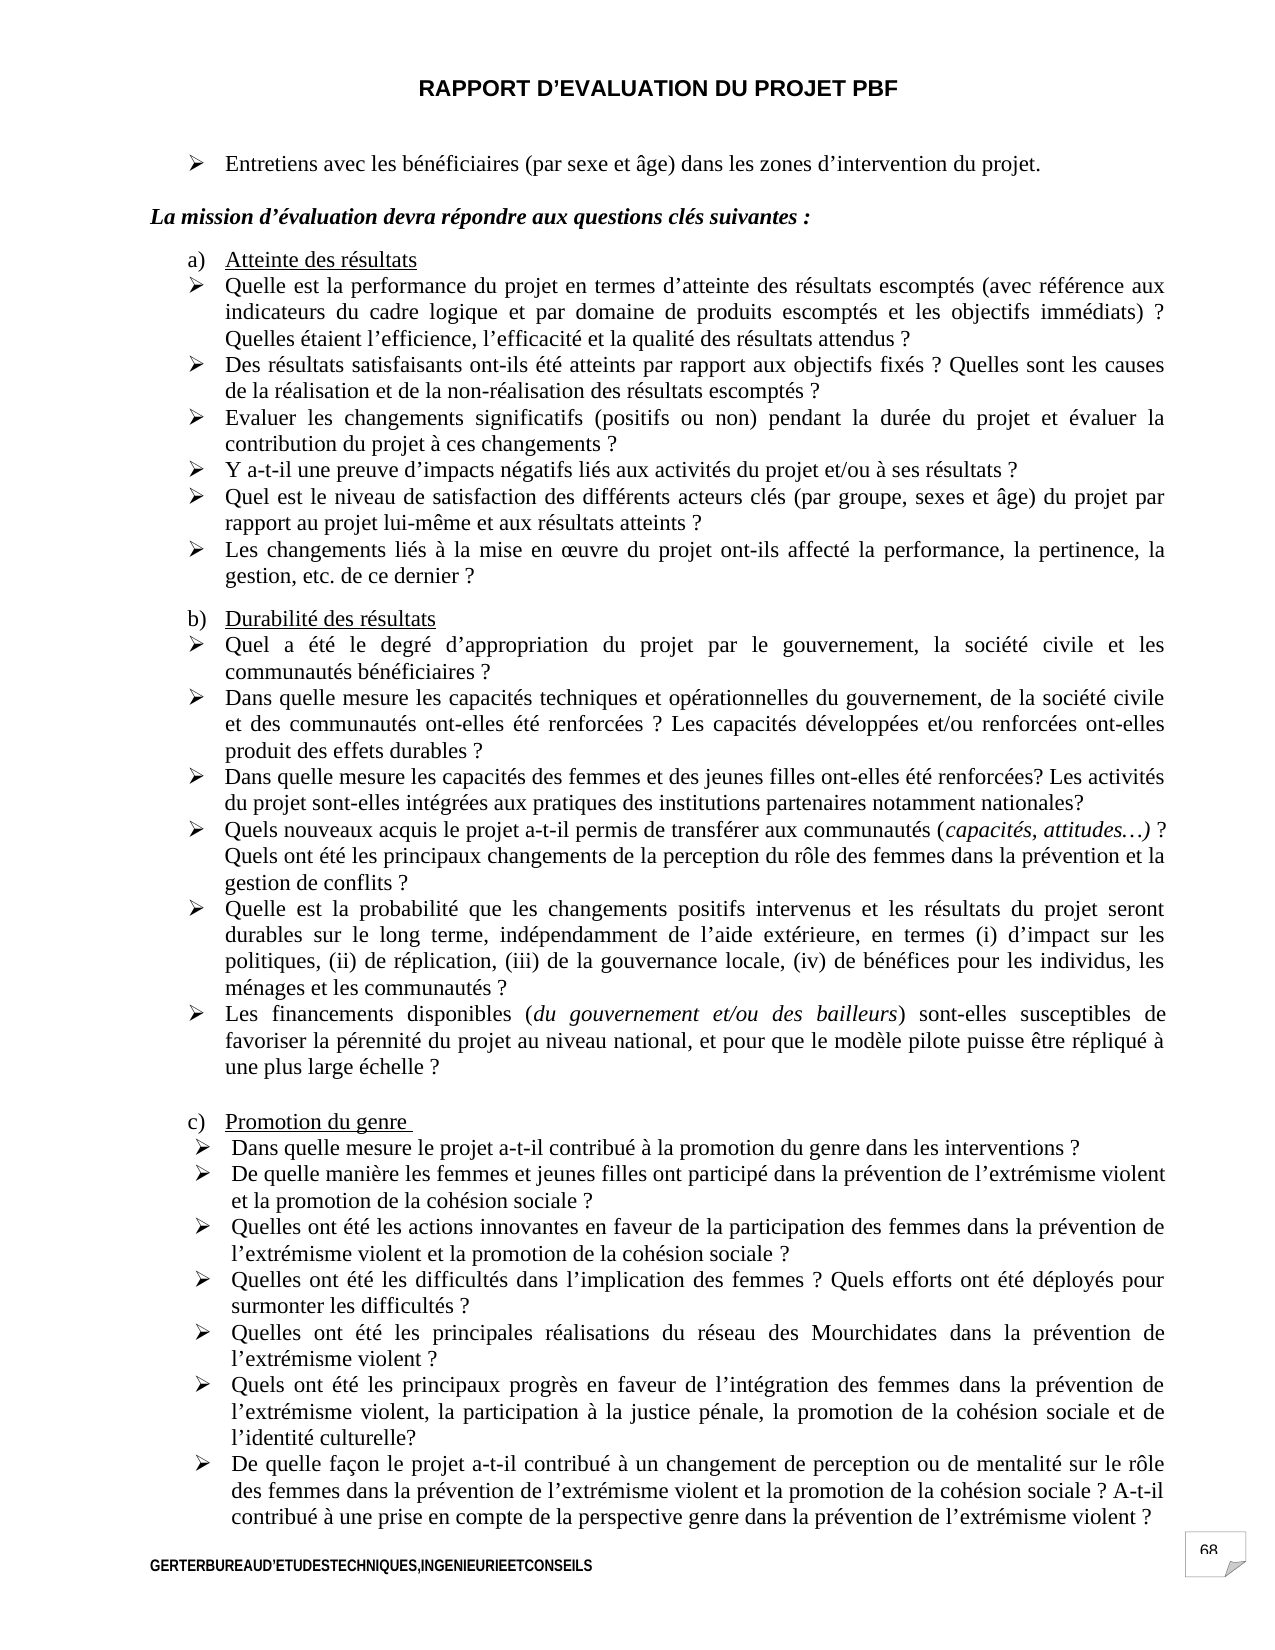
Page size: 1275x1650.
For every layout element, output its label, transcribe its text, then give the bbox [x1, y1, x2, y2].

list Y a-t-il une preuve d’impacts négatifs liés aux activités du projet et/ou à ses résultats ? [187, 509, 1167, 536]
list Atteinte des résultats [187, 298, 1167, 325]
list Entretiens avec les bénéficiaires (par sexe et âge) dans les zones d’intervention du projet. [187, 203, 1167, 229]
list Evaluer les changements significatifs (positifs ou non) pendant la durée du projet et évaluer la contribution du projet à ces changements ? [187, 457, 1167, 509]
list Quel a été le degré d’appropriation du projet par le gouvernement, la société civile et les communautés bénéficiaires ? [187, 684, 1167, 737]
list Des résultats satisfaisants ont‐ils été atteints par rapport aux objectifs fixés ? Quelles sont les causes de la réalisation et de la non‐réalisation des résultats escomptés ? [187, 404, 1167, 457]
list Dans quelle mesure le projet a-t-il contribué à la promotion du genre dans les interventions ? [194, 1187, 1167, 1213]
list Quelle est la probabilité que les changements positifs intervenus et les résultats du projet seront durables sur le long terme, indépendamment de l’aide extérieure, en termes (i) d’impact sur les politiques, (ii) de réplication, (iii) de la gouvernance locale, (iv) de bénéfices pour les individus, les ménages et les communautés ? [187, 948, 1167, 1053]
list Quelles ont été les difficultés dans l’implication des femmes ? Quels efforts ont été déployés pour surmonter les difficultés ? [194, 1319, 1167, 1371]
list Les financements disponibles (du gouvernement et/ou des bailleurs) sont-elles susceptibles de favoriser la pérennité du projet au niveau national, et pour que le modèle pilote puisse être répliqué à une plus large échelle ? [187, 1053, 1167, 1132]
list Quels nouveaux acquis le projet a‐t‐il permis de transférer aux communautés (capacités, attitudes…) ? Quels ont été les principaux changements de la perception du rôle des femmes dans la prévention et la gestion de conflits ? [187, 868, 1167, 948]
list Quelles ont été les principales réalisations du réseau des Mourchidates dans la prévention de l’extrémisme violent ? [194, 1371, 1167, 1424]
text La mission d’évaluation devra répondre aux questions clés suivantes : [150, 255, 1167, 282]
list Quels ont été les principaux progrès en faveur de l’intégration des femmes dans la prévention de l’extrémisme violent, la participation à la justice pénale, la promotion de la cohésion sociale et de l’identité culturelle? [194, 1424, 1167, 1503]
list Dans quelle mesure les capacités des femmes et des jeunes filles ont‐elles été renforcées? Les activités du projet sont‐elles intégrées aux pratiques des institutions partenaires notamment nationales? [187, 816, 1167, 868]
list Durabilité des résultats [187, 658, 1167, 684]
list Promotion du genre [187, 1161, 1167, 1187]
list Entretiens avec les représentants des ministères chargés de la mise en œuvre du projet au niveau local et dans les zones d’intervention du projet ; [187, 150, 1167, 203]
list Quelles ont été les actions innovantes en faveur de la participation des femmes dans la prévention de l’extrémisme violent et la promotion de la cohésion sociale ? [194, 1266, 1167, 1319]
list Quel est le niveau de satisfaction des différents acteurs clés (par groupe, sexes et âge) du projet par rapport au projet lui-même et aux résultats atteints ? [187, 536, 1167, 588]
list Dans quelle mesure les capacités techniques et opérationnelles du gouvernement, de la société civile et des communautés ont-elles été renforcées ? Les capacités développées et/ou renforcées ont-elles produit des effets durables ? [187, 737, 1167, 816]
list De quelle manière les femmes et jeunes filles ont participé dans la prévention de l’extrémisme violent et la promotion de la cohésion sociale ? [194, 1213, 1167, 1266]
list Quelle est la performance du projet en termes d’atteinte des résultats escomptés (avec référence aux indicateurs du cadre logique et par domaine de produits escomptés et les objectifs immédiats) ? Quelles étaient l’efficience, l’efficacité et la qualité des résultats attendus ? [187, 325, 1167, 404]
list Les changements liés à la mise en œuvre du projet ont-ils affecté la performance, la pertinence, la gestion, etc. de ce dernier ? [187, 588, 1167, 641]
